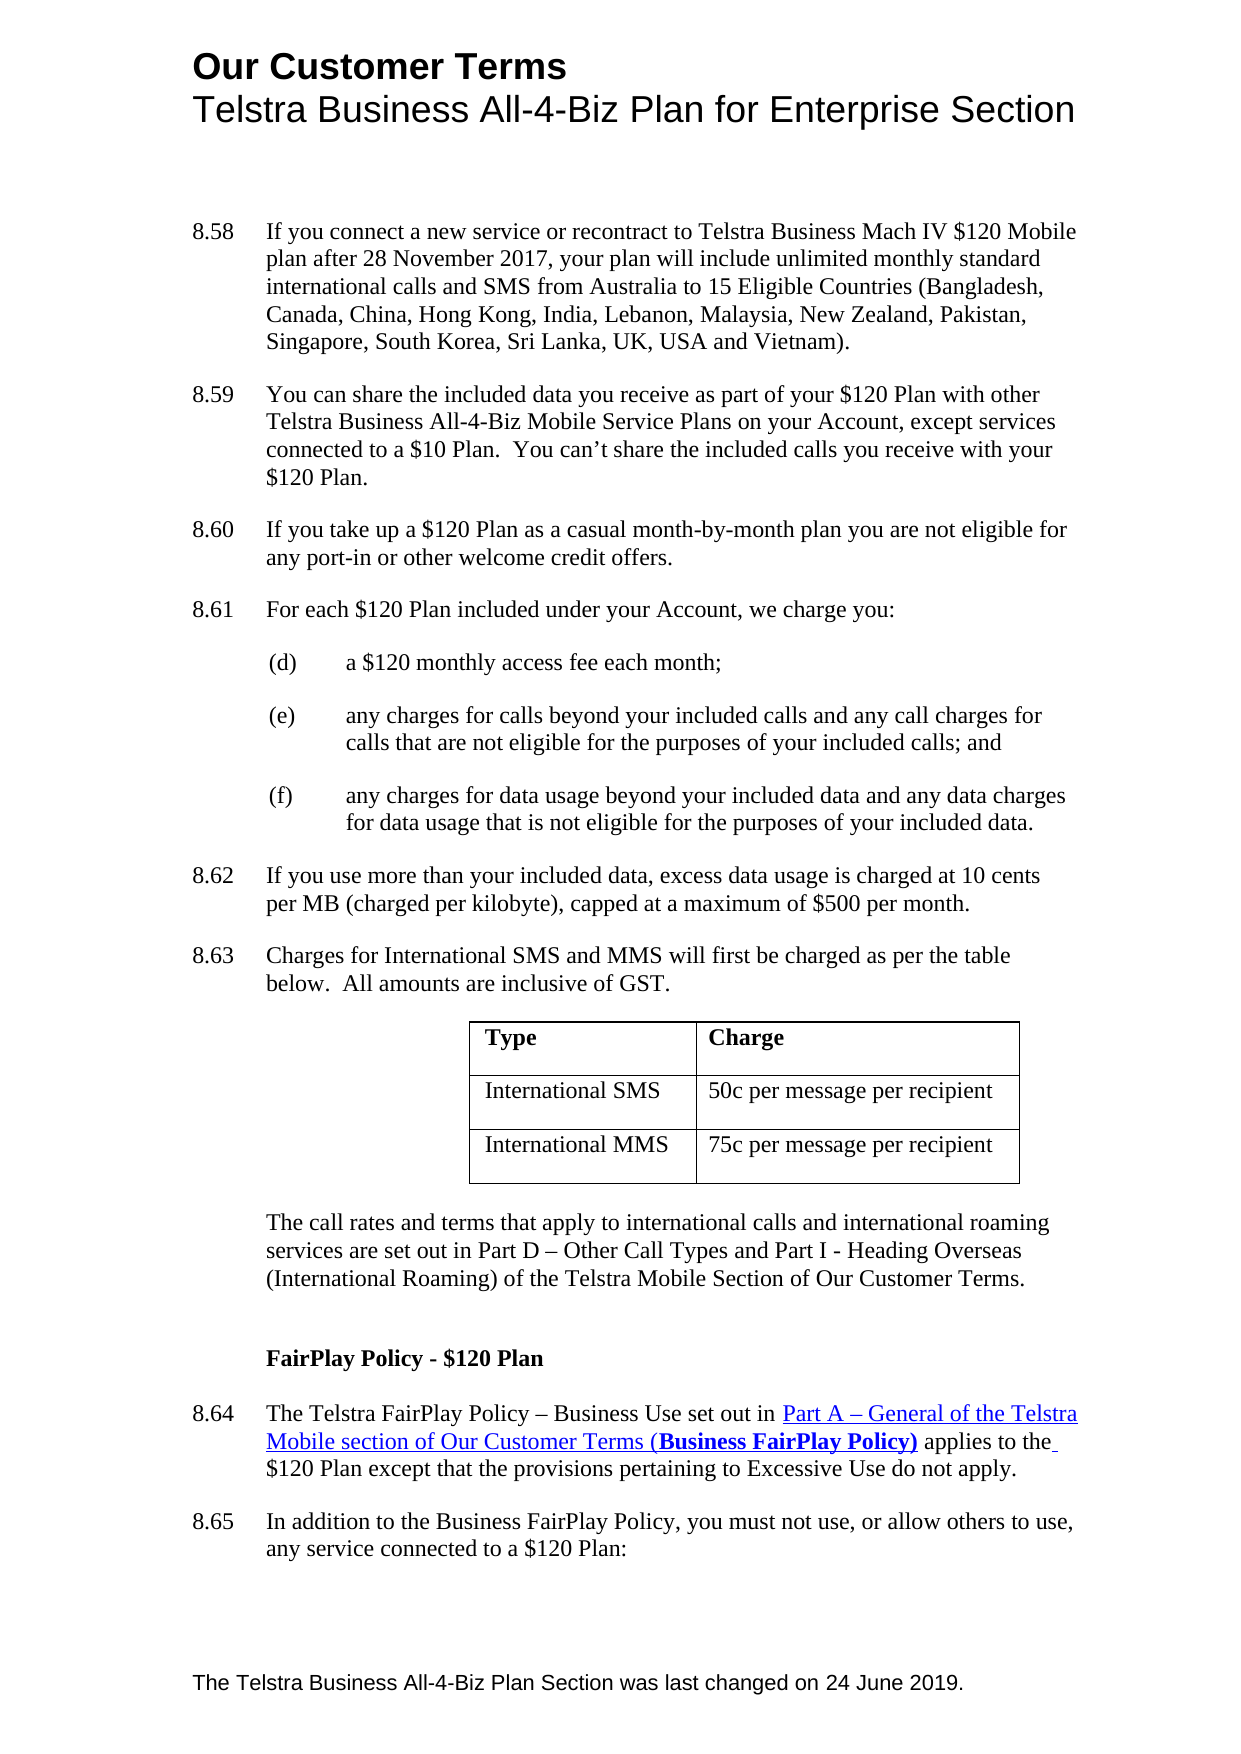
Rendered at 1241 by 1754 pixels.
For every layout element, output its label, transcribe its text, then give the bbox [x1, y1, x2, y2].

subtitle For each $120 Plan included under your Account, we charge you: [192, 595, 1078, 623]
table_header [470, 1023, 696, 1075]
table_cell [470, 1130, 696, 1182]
subtitle a $120 monthly access fee each month; [269, 648, 1078, 676]
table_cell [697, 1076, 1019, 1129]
subtitle any charges for data usage beyond your included data and any data charges for data usage that is not eligible for the purposes of your included data. [269, 781, 1078, 836]
subtitle If you connect a new service or recontract to Telstra Business Mach IV $120 Mobile plan after 28 November 2017, your plan will include unlimited monthly standard international calls and SMS from Australia to 15 Eligible Countries (Bangladesh, Canada, China, Hong Kong, India, Lebanon, Malaysia, New Zealand, Pakistan, Singapore, South Korea, Sri Lanka, UK, USA and Vietnam). [192, 217, 1078, 355]
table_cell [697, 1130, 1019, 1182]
subtitle If you take up a $120 Plan as a casual month-by-month plan you are not eligible for any port-in or other welcome credit offers. [192, 515, 1078, 570]
subtitle If you use more than your included data, excess data usage is charged at 10 cents per MB (charged per kilobyte), capped at a maximum of $500 per month. [192, 861, 1078, 916]
subtitle The Telstra FairPlay Policy – Business Use set out in Part A – General of the Telstra Mobile section of Our Customer Terms (Business FairPlay Policy) applies to the $120 Plan except that the provisions pertaining to Excessive Use do not apply. [192, 1399, 1078, 1482]
subtitle any charges for calls beyond your included calls and any call charges for calls that are not eligible for the purposes of your included calls; and [269, 701, 1078, 756]
subtitle Charges for International SMS and MMS will first be charged as per the table below. All amounts are inclusive of GST. [192, 941, 1078, 996]
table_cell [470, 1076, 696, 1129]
text FairPlay Policy - $120 Plan [266, 1316, 1078, 1371]
subtitle In addition to the Business FairPlay Policy, you must not use, or allow others to use, any service connected to a $120 Plan: [192, 1507, 1078, 1562]
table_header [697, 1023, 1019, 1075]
subtitle You can share the included data you receive as part of your $120 Plan with other Telstra Business All-4-Biz Mobile Service Plans on your Account, except services connected to a $10 Plan. You can’t share the included calls you receive with your $120 Plan. [192, 380, 1078, 490]
subtitle The call rates and terms that apply to international calls and international roaming services are set out in Part D – Other Call Types and Part I - Heading Overseas (International Roaming) of the Telstra Mobile Section of Our Customer Terms. [266, 1208, 1078, 1291]
